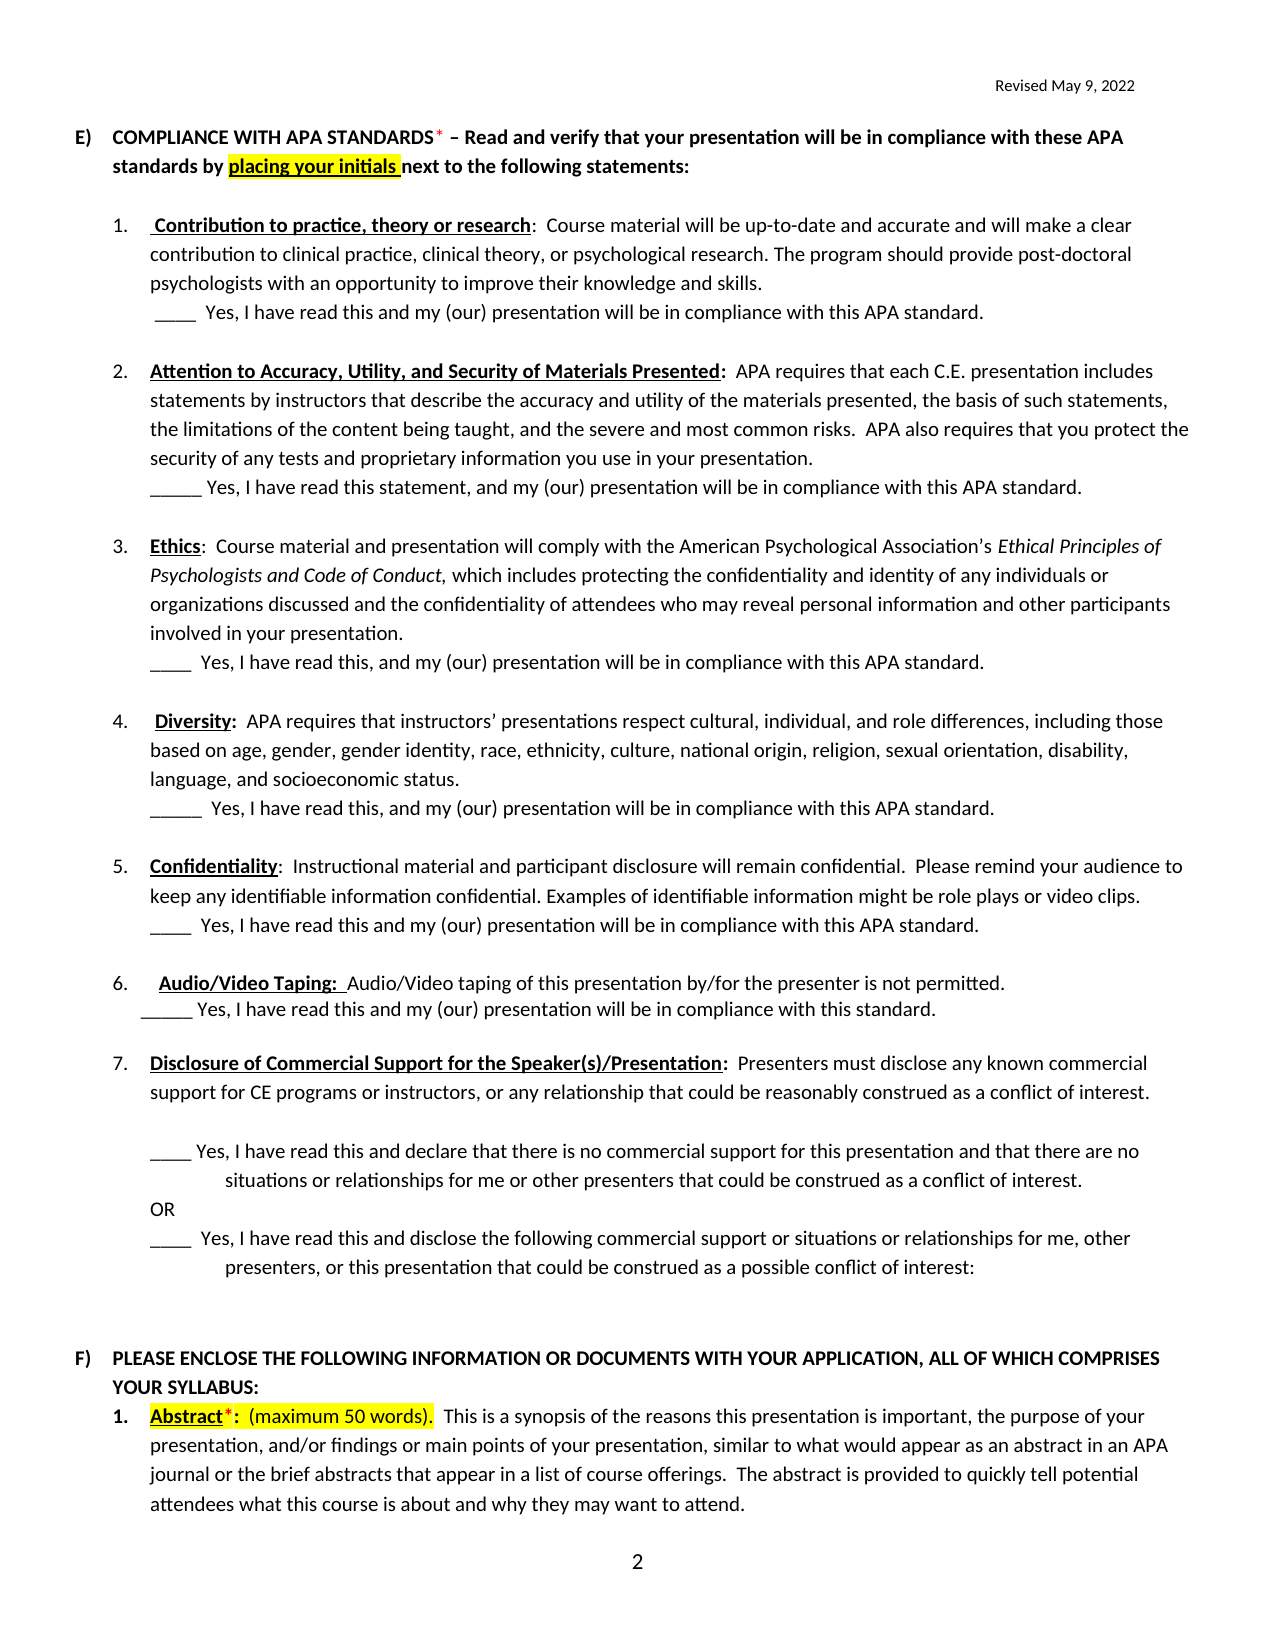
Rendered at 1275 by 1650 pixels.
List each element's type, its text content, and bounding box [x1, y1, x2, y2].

list Ethics: Course material and presentation will comply with the American Psychological Association’s Ethical Principles of Psychologists and Code of Conduct, which includes protecting the confidentiality and identity of any individuals or organizations discussed and the confidentiality of attendees who may reveal personal information and other participants involved in your presentation. [112, 533, 1200, 646]
list PLEASE ENCLOSE THE FOLLOWING INFORMATION OR DOCUMENTS WITH YOUR APPLICATION, ALL OF WHICH COMPRISES YOUR SYLLABUS: [75, 1345, 1200, 1399]
list COMPLIANCE WITH APA STANDARDS* – Read and verify that your presentation will be in compliance with these APA standards by placing your initials next to the following statements: [75, 124, 1200, 179]
list ____ Yes, I have read this and my (our) presentation will be in compliance with this APA standard. [150, 912, 1200, 937]
list ____ Yes, I have read this and declare that there is no commercial support for this presentation and that there are no situations or relationships for me or other presenters that could be construed as a conflict of interest. [150, 1138, 1200, 1192]
list Disclosure of Commercial Support for the Speaker(s)/Presentation: Presenters must disclose any known commercial support for CE programs or instructors, or any relationship that could be reasonably construed as a conflict of interest. [112, 1050, 1200, 1105]
list Confidentiality: Instructional material and participant disclosure will remain confidential. Please remind your audience to keep any identifiable information confidential. Examples of identifiable information might be role plays or video clips. [112, 854, 1200, 908]
list ____ Yes, I have read this and disclose the following commercial support or situations or relationships for me, other presenters, or this presentation that could be construed as a possible conflict of interest: [150, 1225, 1200, 1280]
list Diversity: APA requires that instructors’ presentations respect cultural, individual, and role differences, including those based on age, gender, gender identity, race, ethnicity, culture, national origin, religion, sexual orientation, disability, language, and socioeconomic status. [112, 708, 1200, 792]
list ____ Yes, I have read this and my (our) presentation will be in compliance with this APA standard. [150, 299, 1200, 325]
list _____ Yes, I have read this statement, and my (our) presentation will be in compliance with this APA standard. [150, 474, 1200, 500]
list _____ Yes, I have read this and my (our) presentation will be in compliance with this standard. [112, 996, 1200, 1021]
list _____ Yes, I have read this, and my (our) presentation will be in compliance with this APA standard. [150, 795, 1200, 821]
list ____ Yes, I have read this, and my (our) presentation will be in compliance with this APA standard. [150, 649, 1200, 675]
list Contribution to practice, theory or research: Course material will be up-to-date and accurate and will make a clear contribution to clinical practice, clinical theory, or psychological research. The program should provide post-doctoral psychologists with an opportunity to improve their knowledge and skills. [112, 212, 1200, 296]
list Abstract*: (maximum 50 words). This is a synopsis of the reasons this presentation is important, the purpose of your presentation, and/or findings or main points of your presentation, similar to what would appear as an abstract in an APA journal or the brief abstracts that appear in a list of course offerings. The abstract is provided to quickly tell potential attendees what this course is about and why they may want to attend. [112, 1403, 1200, 1516]
list OR [150, 1196, 1200, 1222]
list Audio/Video Taping: Audio/Video taping of this presentation by/for the presenter is not permitted. [112, 970, 1200, 996]
list Attention to Accuracy, Utility, and Security of Materials Presented: APA requires that each C.E. presentation includes statements by instructors that describe the accuracy and utility of the materials presented, the basis of such statements, the limitations of the content being taught, and the severe and most common risks. APA also requires that you protect the security of any tests and proprietary information you use in your presentation. [112, 358, 1200, 471]
